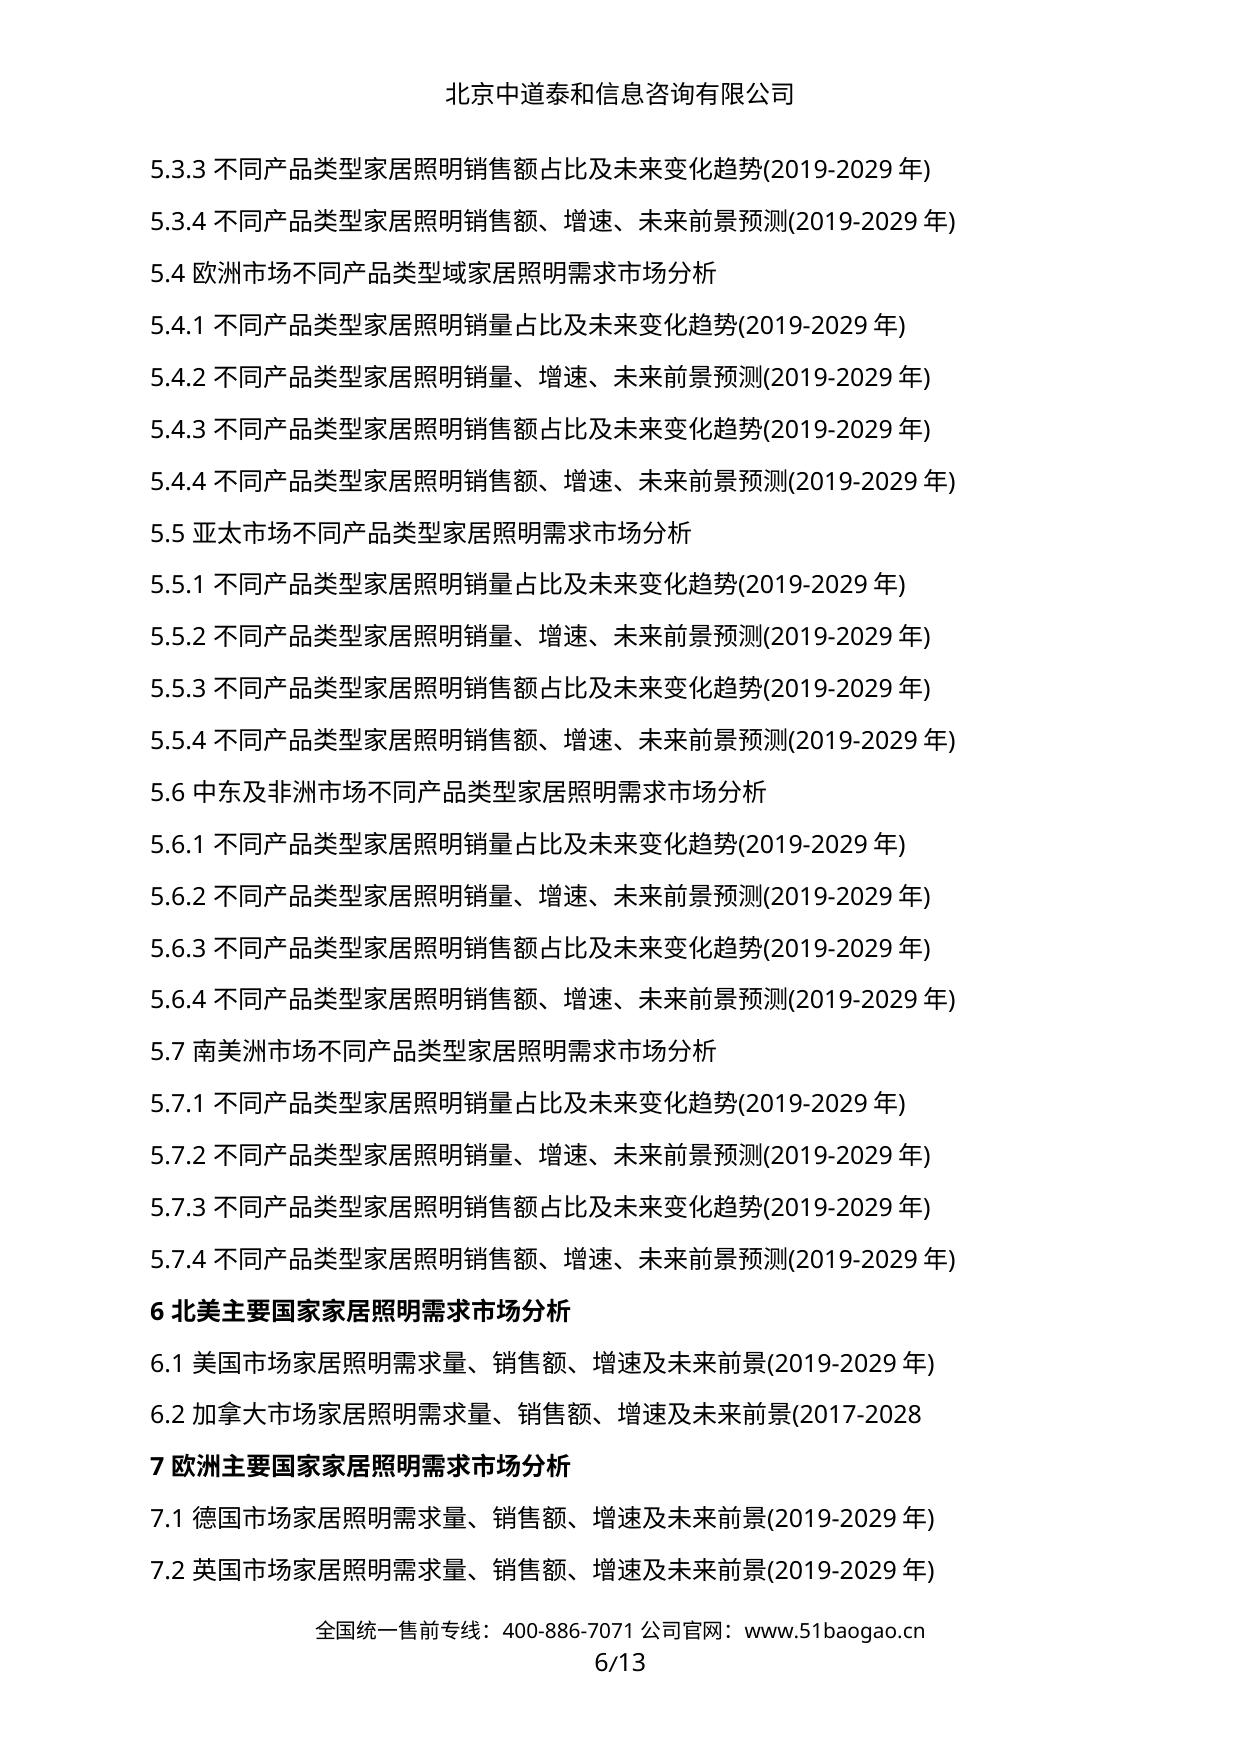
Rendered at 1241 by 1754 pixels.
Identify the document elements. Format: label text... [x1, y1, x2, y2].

text 5.5.1 不同产品类型家居照明销量占比及未来变化趋势(2019-2029年) [150, 565, 1090, 601]
text 5.4 欧洲市场不同产品类型域家居照明需求市场分析 [150, 254, 1090, 290]
text 5.5.4 不同产品类型家居照明销售额、增速、未来前景预测(2019-2029年) [150, 721, 1090, 757]
text 5.4.2 不同产品类型家居照明销量、增速、未来前景预测(2019-2029年) [150, 357, 1090, 394]
text 6.2 加拿大市场家居照明需求量、销售额、增速及未来前景(2017-2028 [150, 1395, 1090, 1431]
text 5.7.3 不同产品类型家居照明销售额占比及未来变化趋势(2019-2029年) [150, 1187, 1090, 1224]
text 7.1 德国市场家居照明需求量、销售额、增速及未来前景(2019-2029年) [150, 1499, 1090, 1535]
text 7.2 英国市场家居照明需求量、销售额、增速及未来前景(2019-2029年) [150, 1551, 1090, 1587]
text 5.7.4 不同产品类型家居照明销售额、增速、未来前景预测(2019-2029年) [150, 1239, 1090, 1276]
text 5.4.1 不同产品类型家居照明销量占比及未来变化趋势(2019-2029年) [150, 306, 1090, 342]
text 5.5.2 不同产品类型家居照明销量、增速、未来前景预测(2019-2029年) [150, 617, 1090, 653]
text 5.6.3 不同产品类型家居照明销售额占比及未来变化趋势(2019-2029年) [150, 928, 1090, 964]
text 5.6.1 不同产品类型家居照明销量占比及未来变化趋势(2019-2029年) [150, 824, 1090, 861]
text 7 欧洲主要国家家居照明需求市场分析 [150, 1447, 1090, 1483]
text 5.3.3 不同产品类型家居照明销售额占比及未来变化趋势(2019-2029年) [150, 150, 1090, 186]
text 5.6.4 不同产品类型家居照明销售额、增速、未来前景预测(2019-2029年) [150, 980, 1090, 1016]
text 5.3.4 不同产品类型家居照明销售额、增速、未来前景预测(2019-2029年) [150, 202, 1090, 238]
text 5.4.4 不同产品类型家居照明销售额、增速、未来前景预测(2019-2029年) [150, 461, 1090, 497]
text 5.4.3 不同产品类型家居照明销售额占比及未来变化趋势(2019-2029年) [150, 409, 1090, 446]
text 5.6.2 不同产品类型家居照明销量、增速、未来前景预测(2019-2029年) [150, 876, 1090, 912]
text 5.6 中东及非洲市场不同产品类型家居照明需求市场分析 [150, 772, 1090, 809]
text 5.5.3 不同产品类型家居照明销售额占比及未来变化趋势(2019-2029年) [150, 669, 1090, 705]
text 5.7.2 不同产品类型家居照明销量、增速、未来前景预测(2019-2029年) [150, 1136, 1090, 1172]
text 6.1 美国市场家居照明需求量、销售额、增速及未来前景(2019-2029年) [150, 1343, 1090, 1379]
text 5.7.1 不同产品类型家居照明销量占比及未来变化趋势(2019-2029年) [150, 1084, 1090, 1120]
text 6 北美主要国家家居照明需求市场分析 [150, 1291, 1090, 1327]
text 5.5 亚太市场不同产品类型家居照明需求市场分析 [150, 513, 1090, 549]
text 5.7 南美洲市场不同产品类型家居照明需求市场分析 [150, 1032, 1090, 1068]
